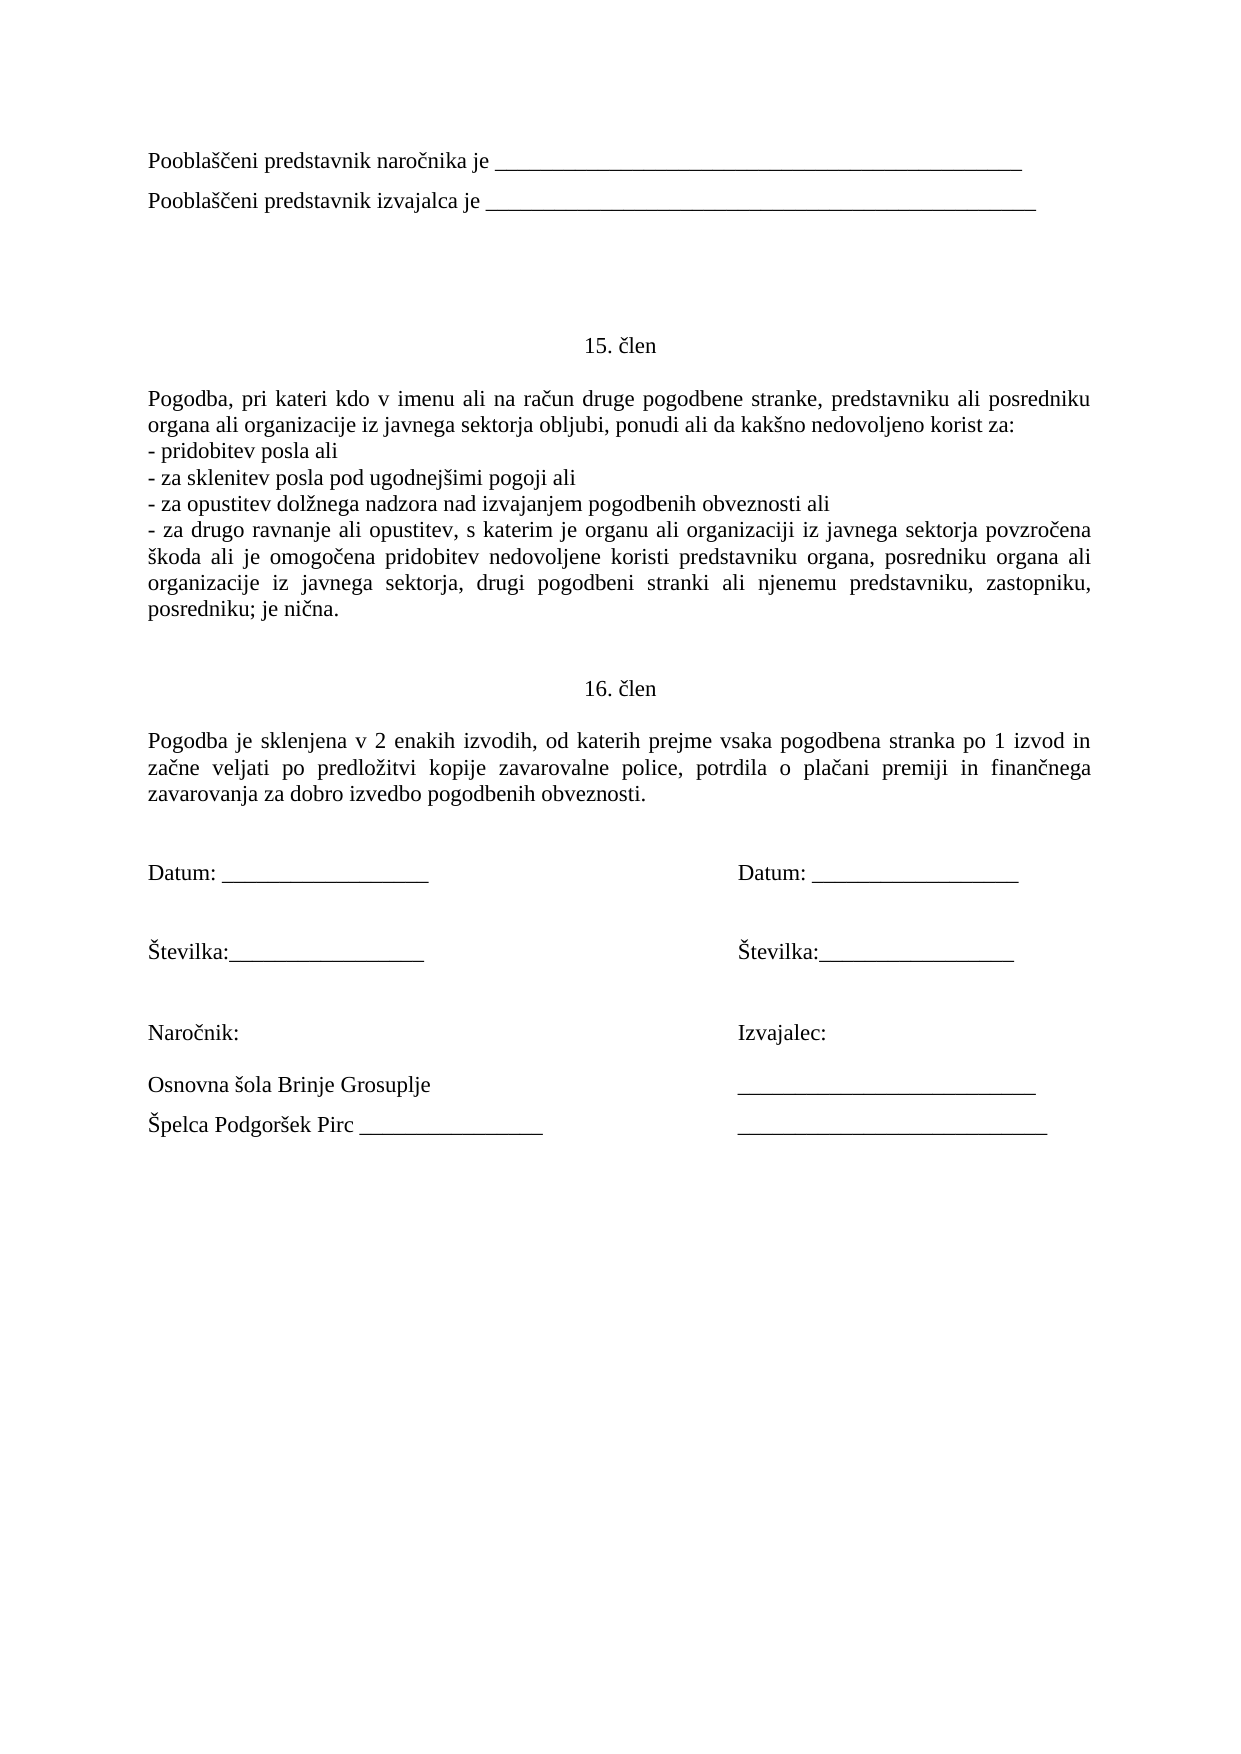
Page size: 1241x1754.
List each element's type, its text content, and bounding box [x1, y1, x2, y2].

text 16. člen [148, 674, 1093, 701]
text Pogodba, pri kateri kdo v imenu ali na račun druge pogodbene stranke, predstavniku ali posredniku organa ali organizacije iz javnega sektorja obljubi, ponudi ali da kakšno nedovoljeno korist za: [148, 385, 1093, 437]
text Številka:_________________ Številka:_________________ [148, 938, 1093, 964]
text 15. člen [148, 332, 1093, 358]
text - za drugo ravnanje ali opustitev, s katerim je organu ali organizaciji iz javnega sektorja povzročena škoda ali je omogočena pridobitev nedovoljene koristi predstavniku organa, posredniku organa ali organizacije iz javnega sektorja, drugi pogodbeni stranki ali njenemu predstavniku, zastopniku, posredniku; je nična. [148, 516, 1093, 622]
text Špelca Podgoršek Pirc ________________ ___________________________ [148, 1111, 1093, 1137]
text - za opustitev dolžnega nadzora nad izvajanjem pogodbenih obveznosti ali [148, 490, 1093, 516]
text - za sklenitev posla pod ugodnejšimi pogoji ali [148, 464, 1093, 490]
text Datum: __________________ Datum: __________________ [148, 859, 1093, 885]
text - pridobitev posla ali [148, 437, 1093, 464]
text Pogodba je sklenjena v 2 enakih izvodih, od katerih prejme vsaka pogodbena stranka po 1 izvod in začne veljati po predložitvi kopije zavarovalne police, potrdila o plačani premiji in finančnega zavarovanja za dobro izvedbo pogodbenih obveznosti. [148, 727, 1093, 806]
text Naročnik: Izvajalec: [148, 1019, 1093, 1045]
text Osnovna šola Brinje Grosuplje __________________________ [148, 1072, 1093, 1098]
text Pooblaščeni predstavnik izvajalca je ________________________________________________ [148, 187, 1093, 213]
text Pooblaščeni predstavnik naročnika je ______________________________________________ [148, 148, 1093, 174]
